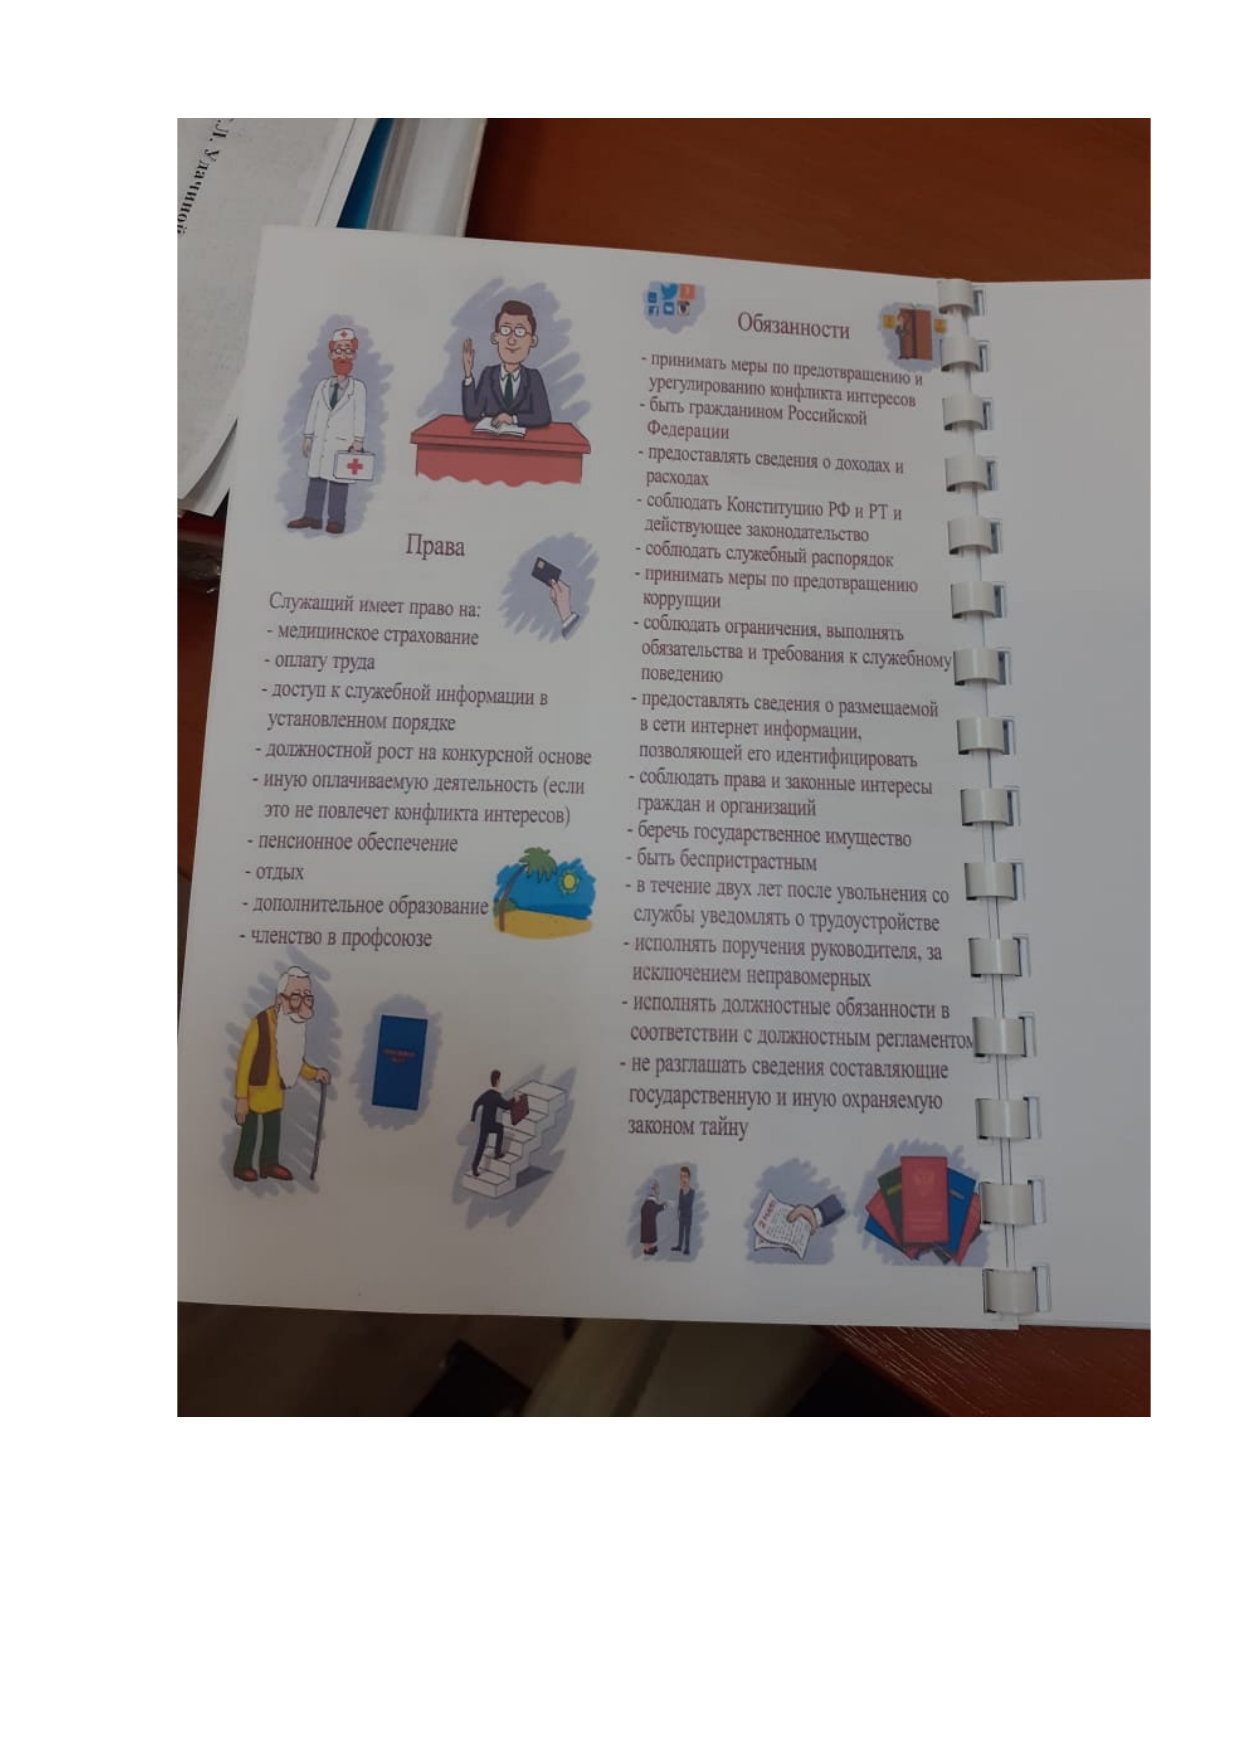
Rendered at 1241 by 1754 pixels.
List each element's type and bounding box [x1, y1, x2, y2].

picture [177, 118, 1151, 1417]
